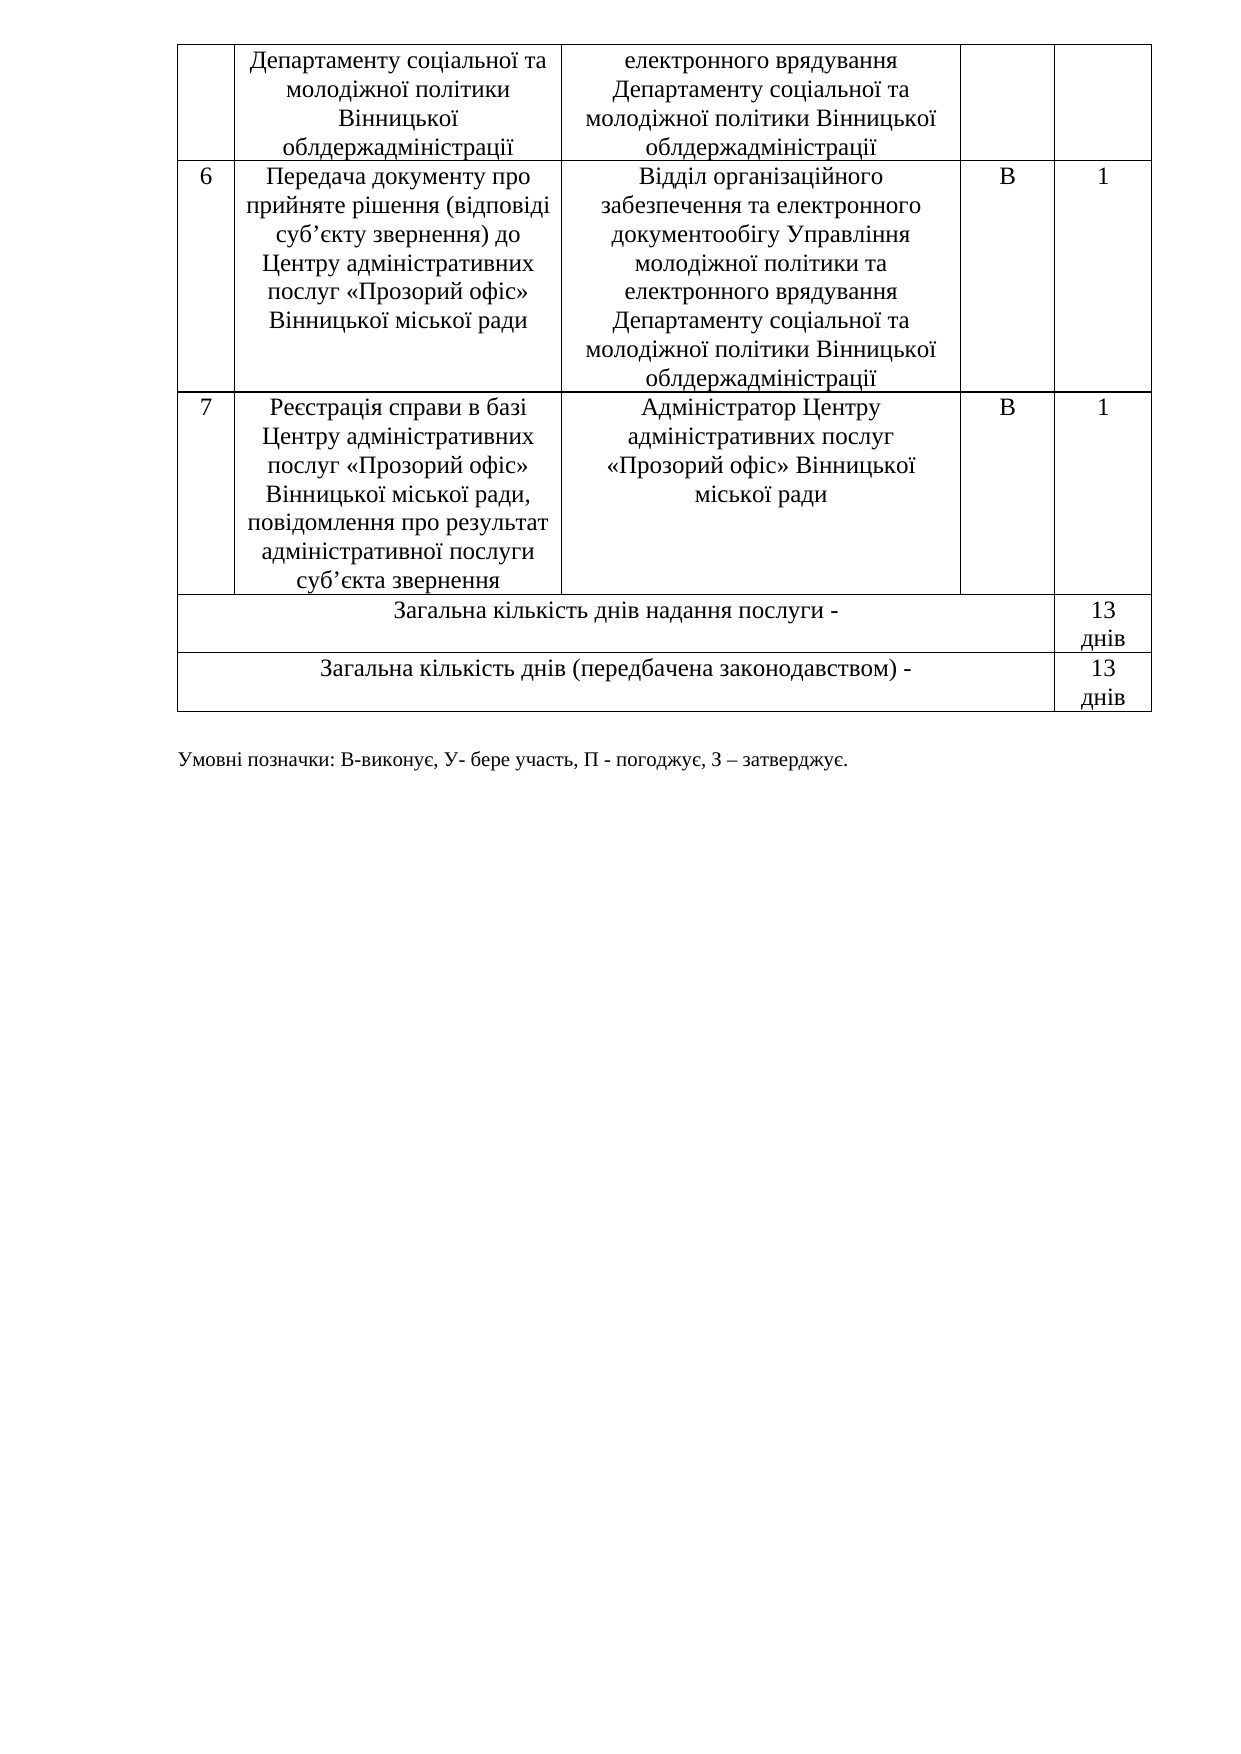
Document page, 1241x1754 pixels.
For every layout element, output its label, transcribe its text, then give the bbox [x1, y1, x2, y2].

table_cell Загальна кількість днів надання послуги - [178, 595, 1054, 652]
table_cell 1 [1055, 161, 1151, 391]
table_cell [562, 45, 960, 160]
table_cell В [961, 161, 1054, 391]
table_cell 6 [178, 161, 234, 391]
table_cell Адміністратор Центру адміністративних послуг «Прозорий офіс» Вінницької міської ради [562, 393, 960, 594]
table_cell 7 [178, 393, 234, 594]
table_cell 13 днів [1055, 595, 1151, 652]
table_cell 1 [1055, 393, 1151, 594]
table_cell Передача документу про прийняте рішення (відповіді суб’єкту звернення) до Центру адміністративних послуг «Прозорий офіс» Вінницької міської ради [235, 161, 561, 391]
table_cell 5 [178, 45, 234, 160]
text Умовні позначки: В-виконує, У- бере участь, П - погоджує, З – затверджує. [177, 747, 1152, 771]
table_cell 13 днів [1055, 653, 1151, 711]
table_cell Реєстрація справи в базі Центру адміністративних послуг «Прозорий офіс» Вінницької міської ради, повідомлення про результат адміністративної послуги суб’єкта звернення [235, 393, 561, 594]
table_cell В [961, 45, 1054, 160]
table_cell В [961, 393, 1054, 594]
table_cell Загальна кількість днів (передбачена законодавством) - [178, 653, 1054, 711]
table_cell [235, 45, 561, 160]
table_cell 1 [1055, 45, 1151, 160]
